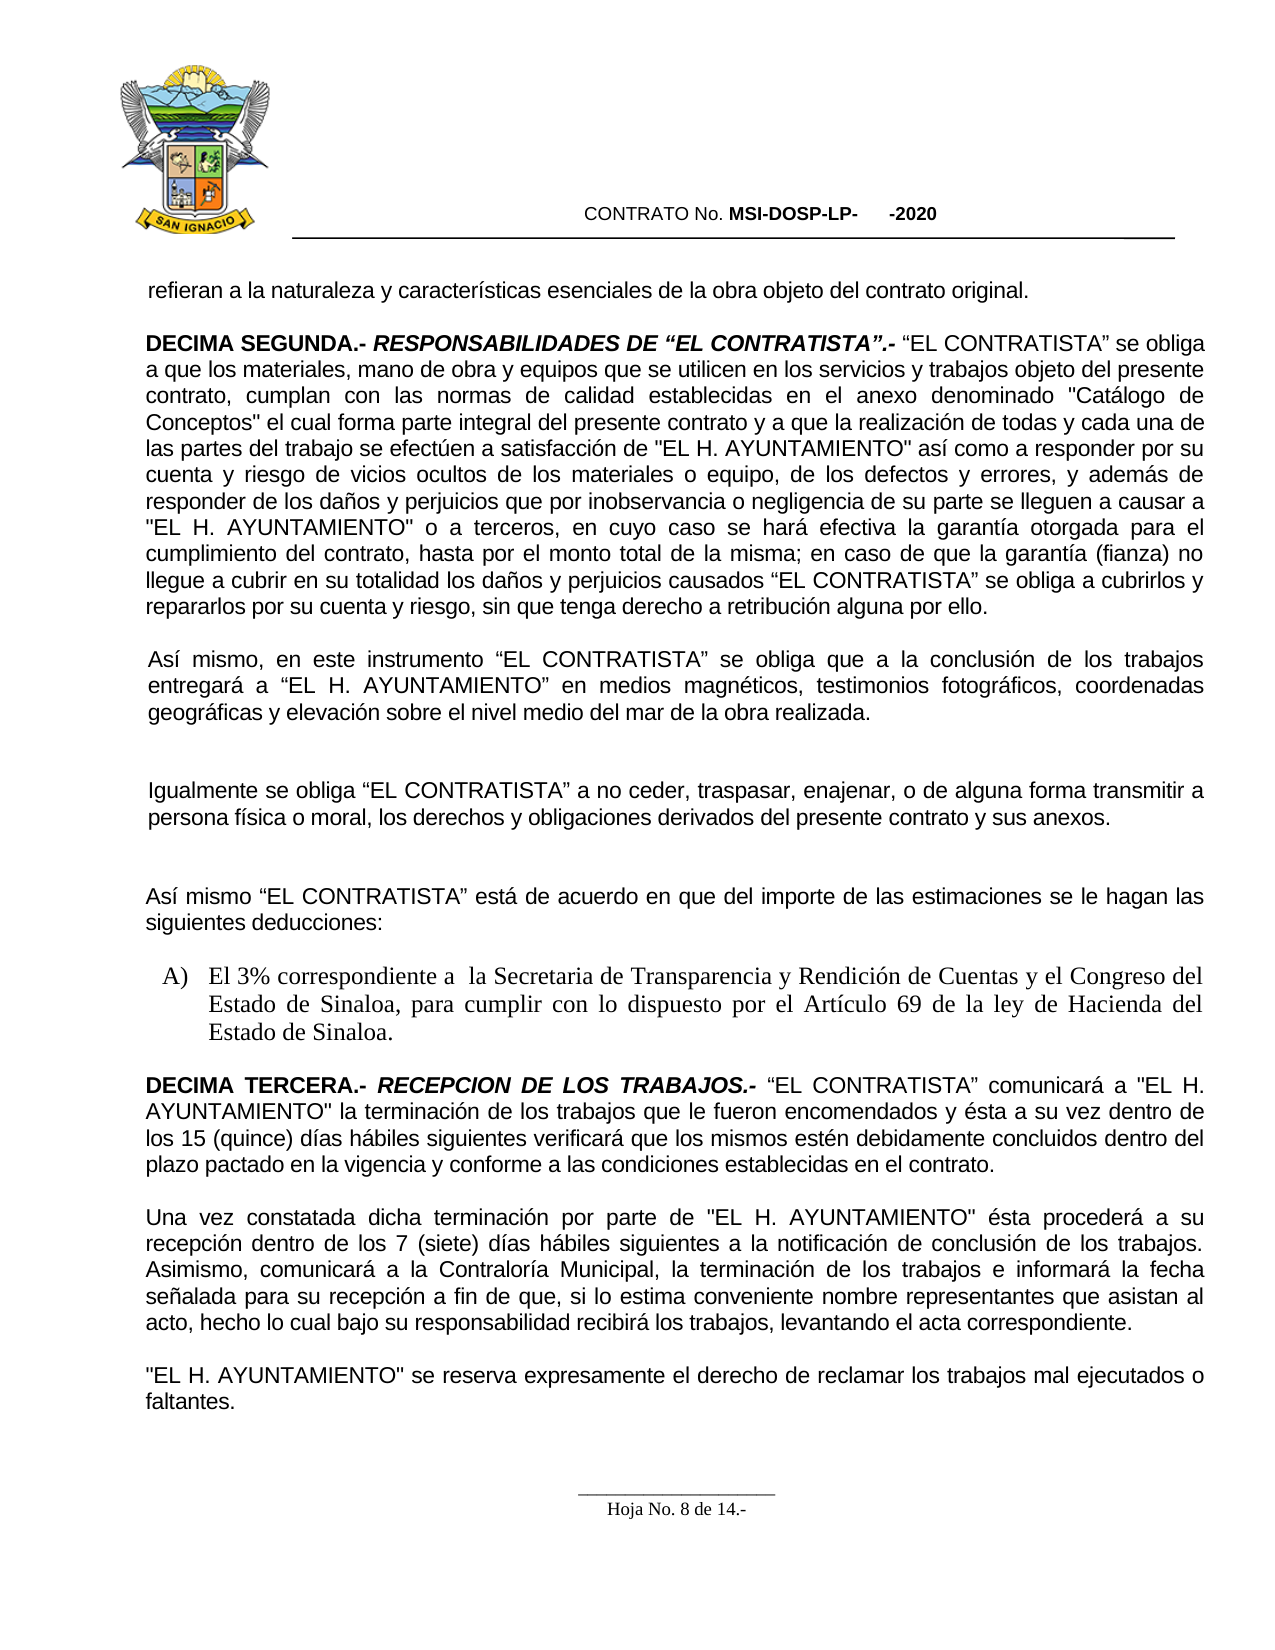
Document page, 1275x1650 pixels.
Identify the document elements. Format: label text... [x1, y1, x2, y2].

text Igualmente se obliga “EL CONTRATISTA” a no ceder, traspasar, enajenar, o de alguna forma transmitir a persona física o moral, los derechos y obligaciones derivados del presente contrato y sus anexos. [148, 777, 1206, 830]
text Así mismo, en este instrumento “EL CONTRATISTA” se obliga que a la conclusión de los trabajos entregará a “EL H. AYUNTAMIENTO” en medios magnéticos, testimonios fotográficos, coordenadas geográficas y elevación sobre el nivel medio del mar de la obra realizada. [148, 646, 1206, 725]
picture [115, 52, 273, 234]
text "EL H. AYUNTAMIENTO" se reserva expresamente el derecho de reclamar los trabajos mal ejecutados o faltantes. [145, 1362, 1206, 1414]
text Una vez constatada dicha terminación por parte de "EL H. AYUNTAMIENTO" ésta procederá a su recepción dentro de los 7 (siete) días hábiles siguientes a la notificación de conclusión de los trabajos. Asimismo, comunicará a la Contraloría Municipal, la terminación de los trabajos e informará la fecha señalada para su recepción a fin de que, si lo estima conveniente nombre representantes que asistan al acto, hecho lo cual bajo su responsabilidad recibirá los trabajos, levantando el acta correspondiente. [145, 1204, 1206, 1336]
text DECIMA SEGUNDA.- RESPONSABILIDADES DE “EL CONTRATISTA”.- “EL CONTRATISTA” se obliga a que los materiales, mano de obra y equipos que se utilicen en los servicios y trabajos objeto del presente contrato, cumplan con las normas de calidad establecidas en el anexo denominado "Catálogo de Conceptos" el cual forma parte integral del presente contrato y a que la realización de todas y cada una de las partes del trabajo se efectúen a satisfacción de "EL H. AYUNTAMIENTO" así como a responder por su cuenta y riesgo de vicios ocultos de los materiales o equipo, de los defectos y errores, y además de responder de los daños y perjuicios que por inobservancia o negligencia de su parte se lleguen a causar a "EL H. AYUNTAMIENTO" o a terceros, en cuyo caso se hará efectiva la garantía otorgada para el cumplimiento del contrato, hasta por el monto total de la misma; en caso de que la garantía (fianza) no llegue a cubrir en su totalidad los daños y perjuicios causados “EL CONTRATISTA” se obliga a cubrirlos y repararlos por su cuenta y riesgo, sin que tenga derecho a retribución alguna por ello. [145, 329, 1206, 619]
list El 3% correspondiente a la Secretaria de Transparencia y Rendición de Cuentas y el Congreso del Estado de Sinaloa, para cumplir con lo dispuesto por el Artículo 69 de la ley de Hacienda del Estado de Sinaloa. [162, 962, 1205, 1046]
text DECIMA TERCERA.- RECEPCION DE LOS TRABAJOS.- “EL CONTRATISTA” comunicará a "EL H. AYUNTAMIENTO" la terminación de los trabajos que le fueron encomendados y ésta a su vez dentro de los 15 (quince) días hábiles siguientes verificará que los mismos estén debidamente concluidos dentro del plazo pactado en la vigencia y conforme a las condiciones establecidas en el contrato. [145, 1072, 1206, 1177]
text Así mismo “EL CONTRATISTA” está de acuerdo en que del importe de las estimaciones se le hagan las siguientes deducciones: [145, 883, 1206, 936]
